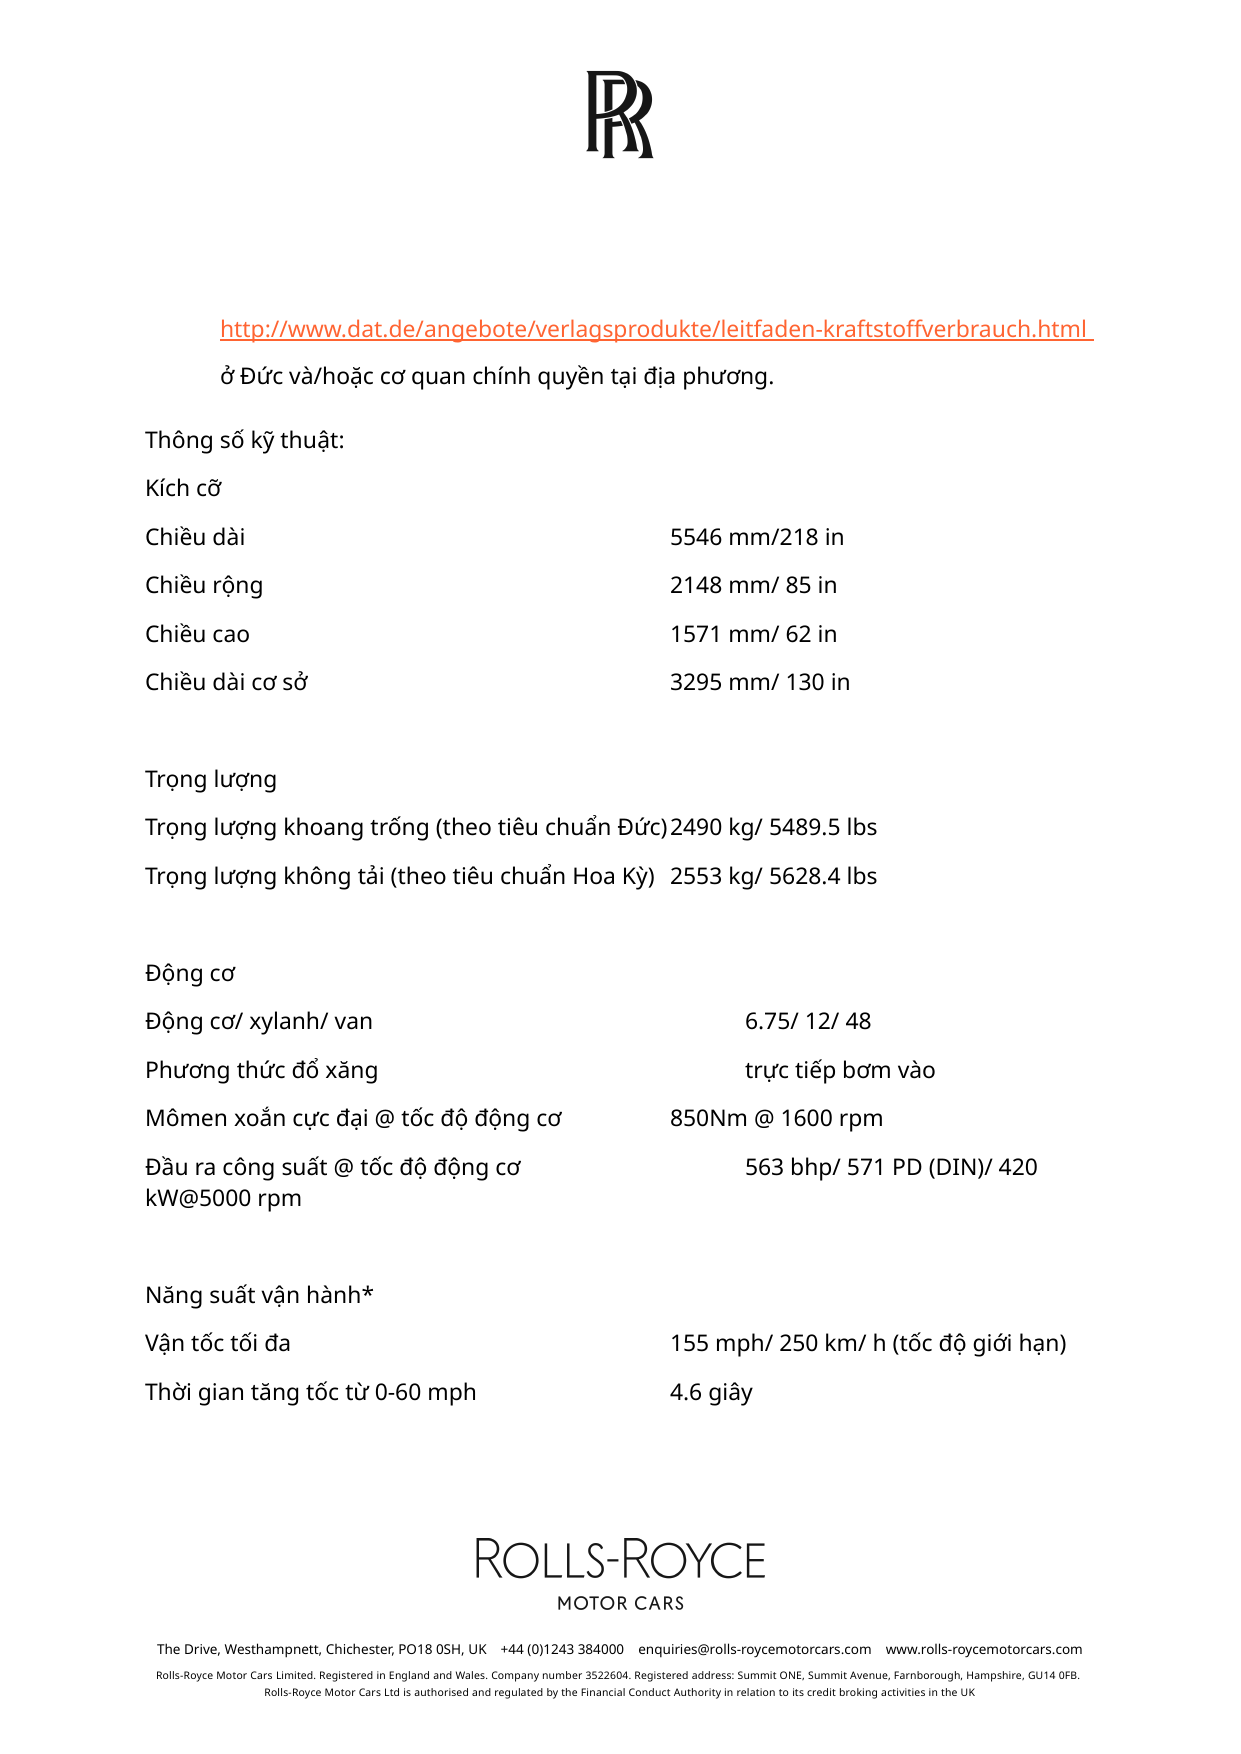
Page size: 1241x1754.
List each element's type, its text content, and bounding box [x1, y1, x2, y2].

text Chiều dài 5546 mm/218 in [145, 521, 1096, 552]
text Kích cỡ [145, 472, 1096, 503]
text Trọng lượng không tải (theo tiêu chuẩn Hoa Kỳ) 2553 kg/ 5628.4 lbs [145, 860, 1096, 891]
picture [475, 1538, 766, 1611]
text Trọng lượng [145, 763, 1096, 794]
text Chiều dài cơ sở 3295 mm/ 130 in [145, 666, 1096, 697]
text Đầu ra công suất @ tốc độ động cơ 563 bhp/ 571 PD (DIN)/ 420 kW@5000 rpm [145, 1150, 1096, 1213]
text Động cơ [145, 957, 1096, 988]
text http://www.dat.de/angebote/verlagsprodukte/leitfaden-kraftstoffverbrauch.html ở Đức và/hoặc cơ quan chính quyền tại địa phương. [220, 313, 1096, 391]
text Năng suất vận hành* [145, 1278, 1096, 1310]
text Trọng lượng khoang trống (theo tiêu chuẩn Đức) 2490 kg/ 5489.5 lbs [145, 811, 1096, 843]
text Thời gian tăng tốc từ 0-60 mph 4.6 giây [145, 1375, 1096, 1407]
text Thông số kỹ thuật: [145, 424, 1096, 455]
text Động cơ/ xylanh/ van 6.75/ 12/ 48 [145, 1005, 1096, 1036]
text Chiều rộng 2148 mm/ 85 in [145, 569, 1096, 600]
text Phương thức đổ xăng trực tiếp bơm vào [145, 1053, 1096, 1085]
picture [586, 70, 654, 159]
text Mômen xoắn cực đại @ tốc độ động cơ 850Nm @ 1600 rpm [145, 1102, 1096, 1133]
text Chiều cao 1571 mm/ 62 in [145, 618, 1096, 649]
text Vận tốc tối đa 155 mph/ 250 km/ h (tốc độ giới hạn) [145, 1327, 1096, 1358]
